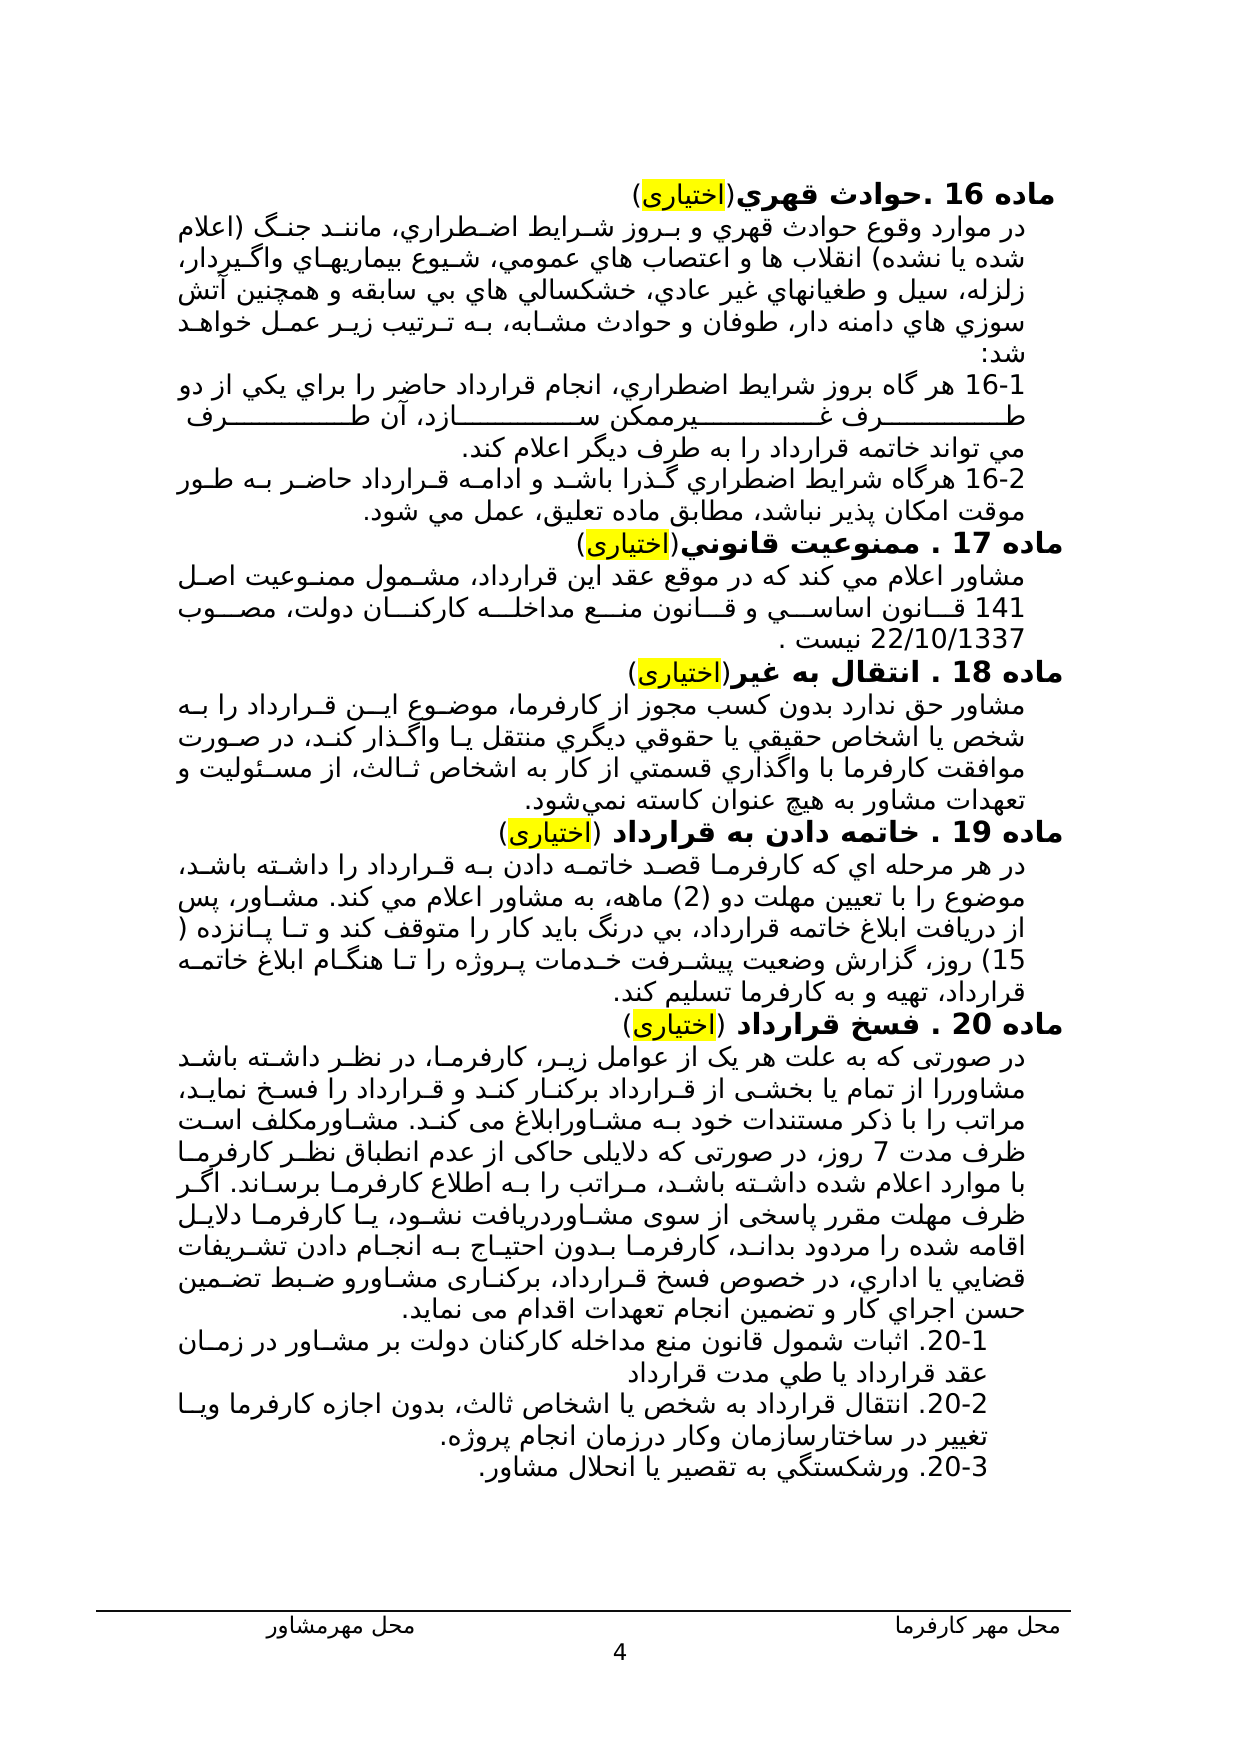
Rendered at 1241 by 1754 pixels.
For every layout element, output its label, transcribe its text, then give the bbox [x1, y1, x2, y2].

text در موارد وقوع حوادث قهري و بروز شرايط اضطراري، مانند جنگ (اعلام شده يا نشده) انقلاب ها و اعتصاب هاي عمومي، شيوع بيماريهاي واگيردار، زلزله، سيل و طغيانهاي غير عادي، خشكسالي هاي بي سابقه و همچنين آتش سوزي هاي دامنه دار، طوفان و حوادث مشابه، به ترتيب زير عمل خواهد شد: [177, 211, 1026, 369]
text مشاور حق ندارد بدون كسب مجوز از كارفرما، موضوع ايـن قرارداد را به شخص يا اشخاص حقيقي يا حقوقي ديگري منتقل يا واگذار كند، در صورت موافقت كارفرما با واگذاري قسمتي از كار به اشخاص ثالث، از مسئوليت و تعهدات مشاور به هيچ عنوان كاسته نمي‌شود. [177, 689, 1026, 816]
text ماده 18 . انتقال به غير(اختیاری) [118, 655, 1064, 689]
text مشاور اعلام مي كند كه در موقع عقد اين قرارداد، مشمول ممنوعيت اصل 141 قانون اساسي و قانون منع مداخله كاركنان دولت، مصوب 22/10/1337 نيست . [177, 561, 1026, 655]
text 20-2. انتقال قرارداد به شخص يا اشخاص ثالث، بدون اجازه كارفرما ويا تغيير در ساختارسازمان وكار درزمان انجام پروژه. [177, 1388, 989, 1452]
text ماده 16 .حوادث قهري(اختیاری) [118, 177, 1064, 211]
text در هر مرحله اي كه كارفرما قصد خاتمه دادن به قرارداد را داشته باشد، موضوع را با تعيين مهلت دو (2) ماهه، به مشاور اعلام مي كند. مشاور، پس از دريافت ابلاغ خاتمه قرارداد، بي درنگ بايد كار را متوقف كند و تا پانزده (15) روز، گزارش وضعيت پيشرفت خدمات پروژه را تا هنگام ابلاغ خاتمه قرارداد، تهيه و به كارفرما تسليم كند. [177, 849, 1026, 1007]
text 20-3. ورشكستگي به تقصير يا انحلال مشاور. [177, 1452, 989, 1483]
text 16-2 هرگاه شرايط اضطراري گذرا باشد و ادامه قرارداد حاضر به طور موقت امكان پذير نباشد، مطابق ماده تعليق، عمل مي شود. [177, 464, 1026, 527]
text ماده 17 . ممنوعيت قانوني(اختیاری) [118, 527, 1064, 561]
text ماده 19 . خاتمه دادن به قرارداد (اختیاری) [118, 816, 1064, 849]
text در صورتی که به علت هر یک از عوامل زیر، كارفرما، در نظر داشته باشد مشاوررا از تمام یا بخشی از قرارداد برکنار کند و قرارداد را فسخ نماید، مراتب را با ذکر مستندات خود به مشاورابلاغ می کند. مشاورمکلف است ظرف مدت 7 روز، در صورتی که دلایلی حاکی از عدم انطباق نظر كارفرما با موارد اعلام شده داشته باشد، مراتب را به اطلاع كارفرما برساند. اگر ظرف مهلت مقرر پاسخی از سوی مشاوردریافت نشود، یا كارفرما دلایل اقامه شده را مردود بداند، كارفرما بدون احتياج به انجام دادن تشريفات قضايي يا اداري، در خصوص فسخ قرارداد، برکناری مشاورو ضبط تضمین حسن اجراي کار و تضمين انجام تعهدات اقدام می نماید. [177, 1041, 1026, 1325]
text ماده 20 . فسخ قرارداد (اختیاری) [118, 1007, 1064, 1041]
text 20-1. اثبات شمول قانون منع مداخله كاركنان دولت بر مشاور در زمان عقد قرارداد يا طي مدت قرارداد [177, 1325, 989, 1388]
text 16-1 هر گاه بروز شرايط اضطراري، انجام قرارداد حاضر را براي يكي از دو طرف غيرممكن سازد، آن طرف مي تواند خاتمه قرارداد را به طرف ديگر اعلام كند. [177, 369, 1026, 464]
